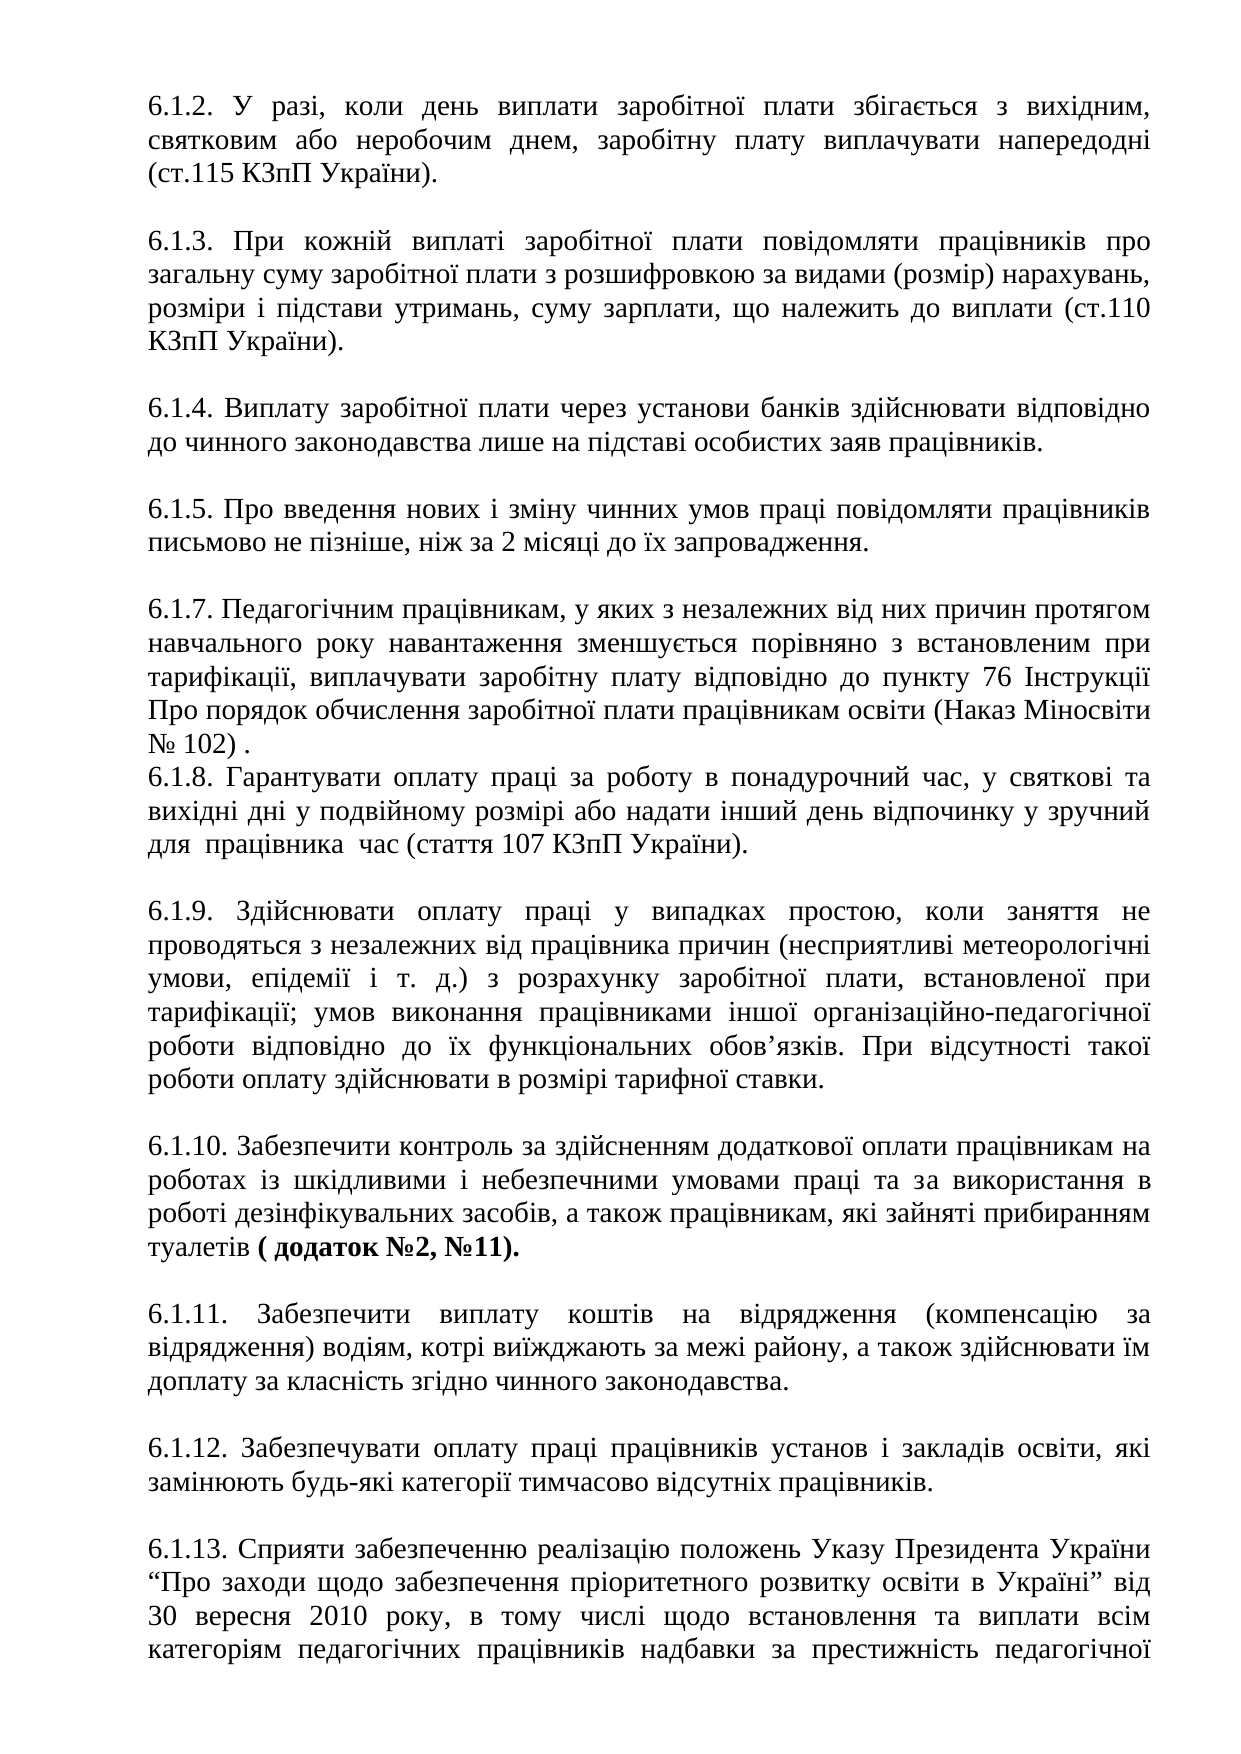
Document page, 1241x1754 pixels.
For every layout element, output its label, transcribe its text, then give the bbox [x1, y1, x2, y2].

text 6.1.10. Забезпечити контроль за здійсненням додаткової оплати працівникам на роботах із шкідливими і небезпечними умовами праці та за використання в роботі дезінфікувальних засобів, а також працівникам, які зайняті прибиранням туалетів ( додаток №2, №11). [148, 1128, 1152, 1195]
text 6.1.7. Педагогічним працівникам, у яких з незалежних від них причин протягом навчального року навантаження зменшується порівняно з встановленим при тарифікації, виплачувати заробітну плату відповідно до пункту 76 Інструкції Про порядок обчислення заробітної плати працівникам освіти (Наказ Міносвіти № 102) . [148, 592, 1152, 759]
text 6.1.11. Забезпечити виплату коштів на відрядження (компенсацію за відрядження) водіям, котрі виїжджають за межі району, а також здійснювати їм доплату за класність згідно чинного законодавства. [148, 1296, 1152, 1397]
text 6.1.9. Здійснювати оплату праці у випадках простою, коли заняття не проводяться з незалежних від працівника причин (несприятливі метеорологічні умови, епідемії і т. д.) з розрахунку заробітної плати, встановленої при тарифікації; умов виконання працівниками іншої організаційно-педагогічної роботи відповідно до їх функціональних обов’язків. При відсутності такої роботи оплату здійснювати в розмірі тарифної ставки. [148, 893, 1152, 1095]
text 6.1.5. Про введення нових і зміну чинних умов праці повідомляти працівників письмово не пізніше, ніж за 2 місяці до їх запровадження. [148, 491, 1152, 558]
text 6.1.12. Забезпечувати оплату праці працівників установ і закладів освіти, які замінюють будь-які категорії тимчасово відсутніх працівників. [148, 1430, 1152, 1497]
text 6.1.8. Гарантувати оплату праці за роботу в понадурочний час, у святкові та вихідні дні у подвійному розмірі або надати інший день відпочинку у зручний для працівника час (стаття 107 КЗпП України). [148, 759, 1152, 860]
text 6.1.2. У разі, коли день виплати заробітної плати збігається з вихідним, святковим або неробочим днем, заробітну плату виплачувати напередодні (ст.115 КЗпП України). [148, 88, 1152, 189]
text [148, 1531, 1152, 1665]
text 6.1.3. При кожній виплаті заробітної плати повідомляти працівників про загальну суму заробітної плати з розшифровкою за видами (розмір) нарахувань, розміри і підстави утримань, суму зарплати, що належить до виплати (ст.110 КЗпП України). [148, 223, 1152, 357]
text 6.1.4. Виплату заробітної плати через установи банків здійснювати відповідно до чинного законодавства лише на підставі особистих заяв працівників. [148, 390, 1152, 457]
text 6.1.10. Забезпечити контроль за здійсненням додаткової оплати працівникам на роботах із шкідливими і небезпечними умовами праці та за використання в роботі дезінфікувальних засобів, а також працівникам, які зайняті прибиранням туалетів ( додаток №2, №11). [257, 1229, 1152, 1262]
